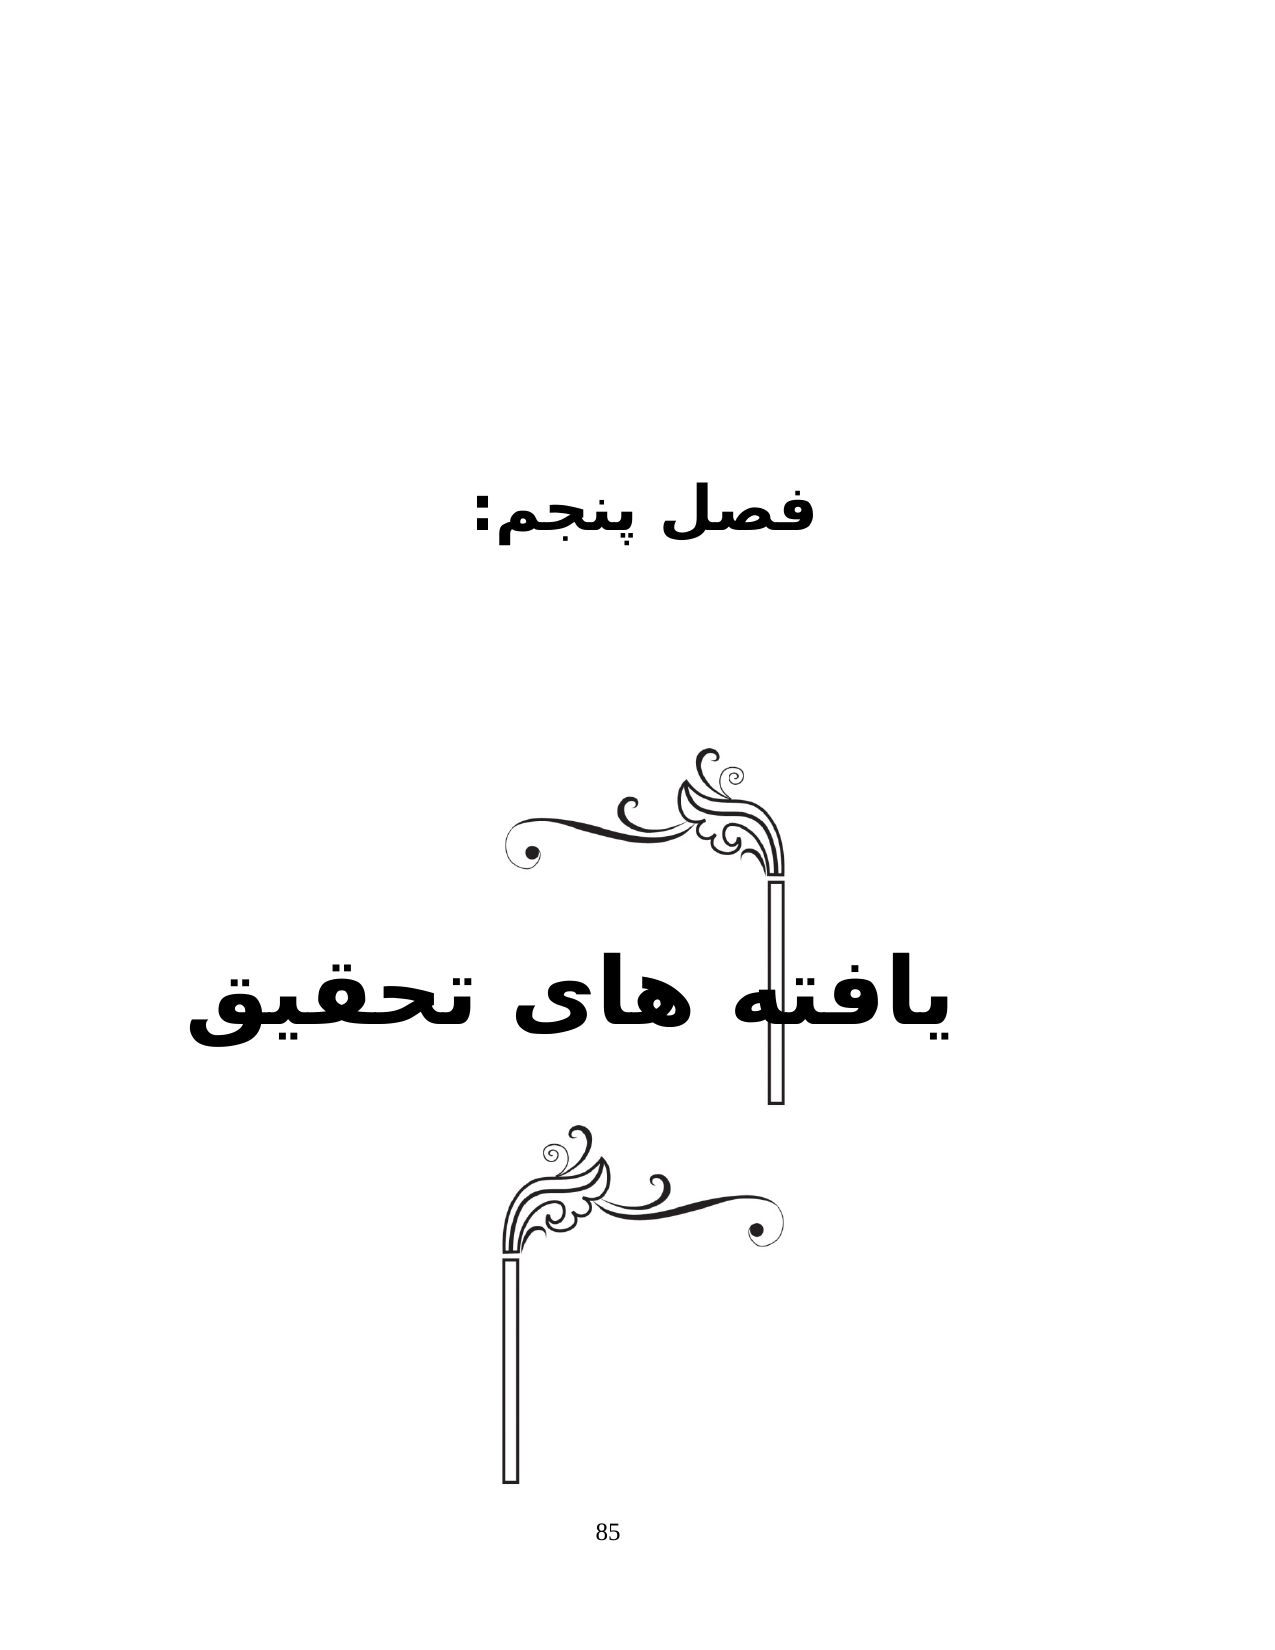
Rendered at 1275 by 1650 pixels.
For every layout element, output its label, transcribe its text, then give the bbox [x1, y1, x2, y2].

picture [752, 1003, 761, 1011]
picture [500, 1120, 788, 1485]
picture [500, 743, 788, 1107]
text فصل پنجم: [223, 473, 1066, 545]
